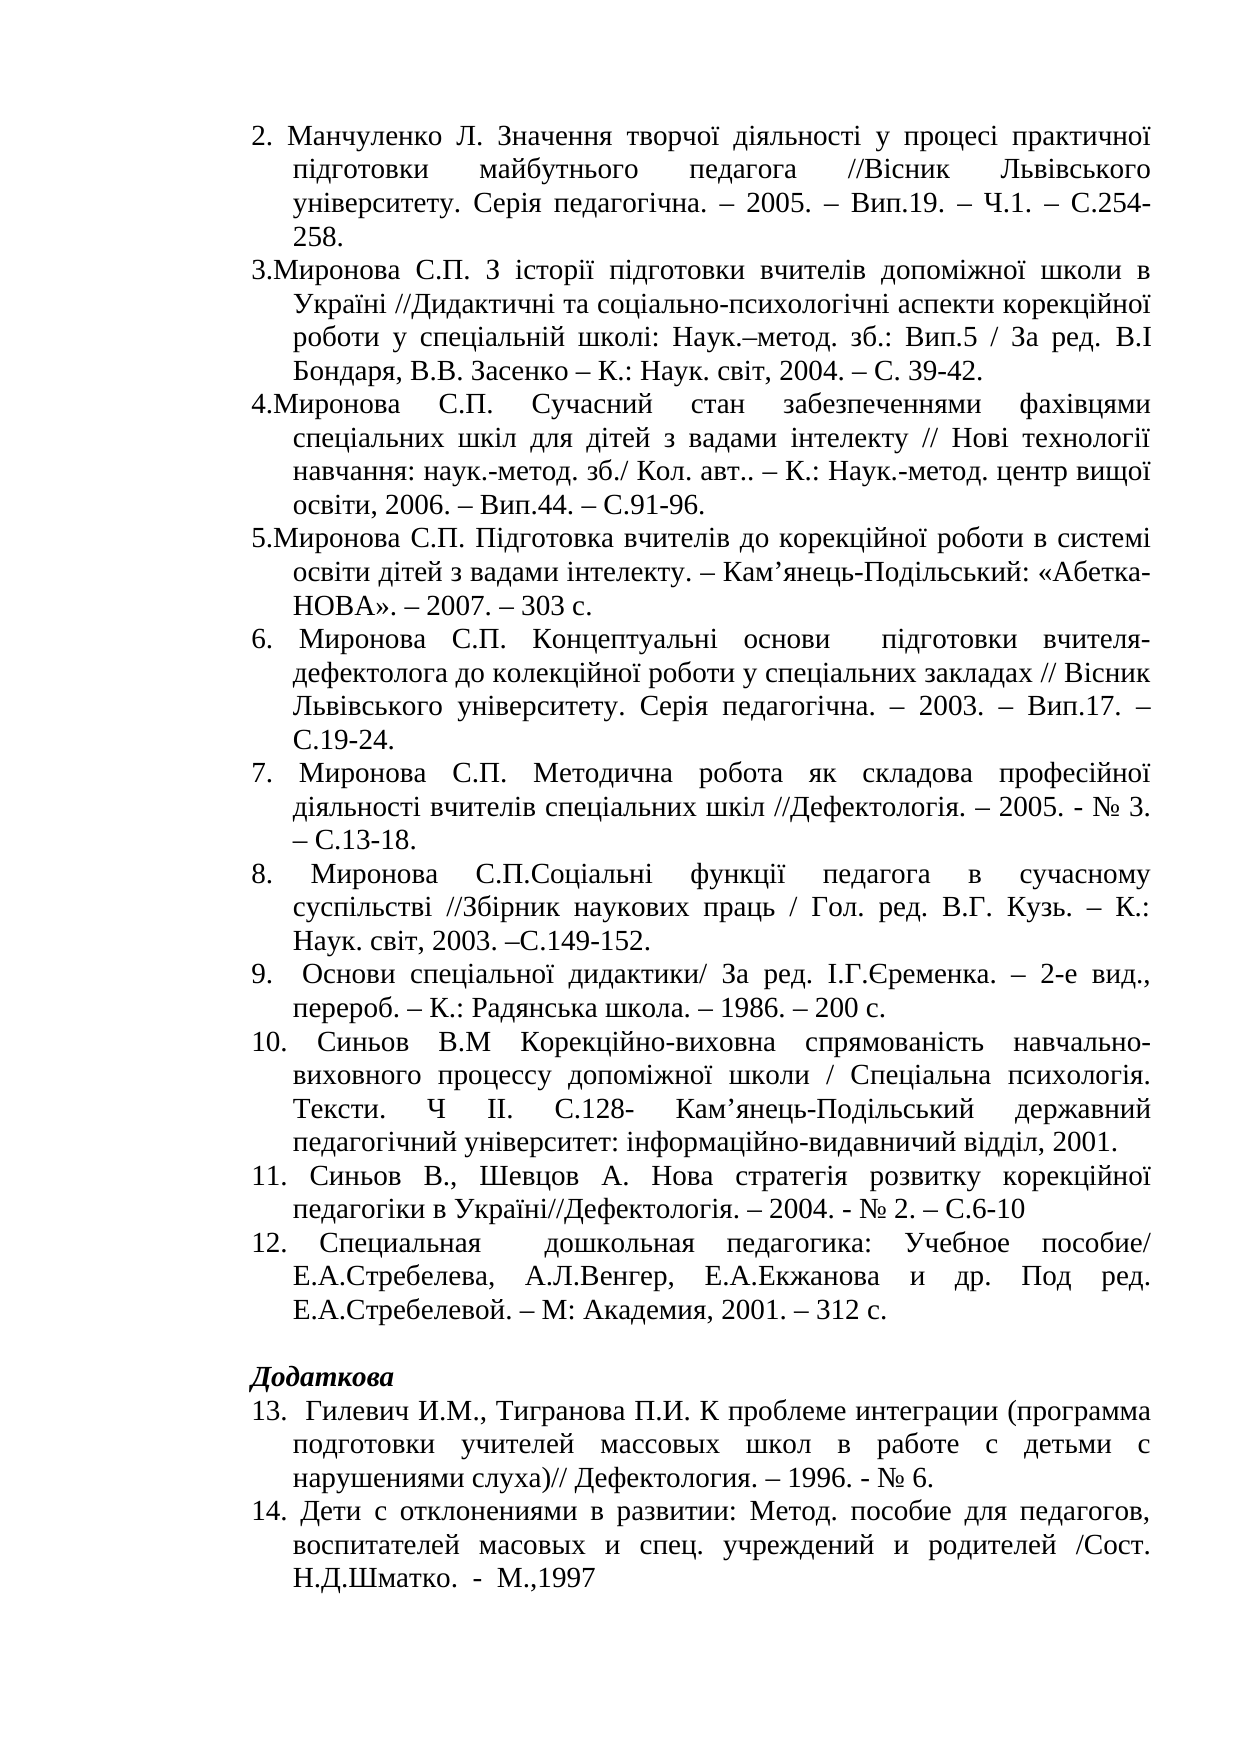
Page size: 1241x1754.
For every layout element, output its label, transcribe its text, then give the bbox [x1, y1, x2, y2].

text 13. Гилевич И.М., Тигранова П.И. К проблеме интеграции (программа подготовки учителей массовых школ в работе с детьми с нарушениями слуха)// Дефектология. – 1996. - № 6. [251, 1393, 1152, 1493]
text 8. Миронова С.П.Соціальні функції педагога в сучасному суспільстві //Збірник наукових праць / Гол. ред. В.Г. Кузь. – К.: Наук. світ, 2003. –С.149-152. [251, 856, 1152, 957]
text 5.Миронова С.П. Підготовка вчителів до корекційної роботи в системі освіти дітей з вадами інтелекту. – Кам’янець-Подільський: «Абетка-НОВА». – 2007. – 303 с. [251, 521, 1152, 621]
text 6. Миронова С.П. Концептуальні основи підготовки вчителя-дефектолога до колекційної роботи у спеціальних закладах // Вісник Львівського університету. Серія педагогічна. – 2003. – Вип.17. – С.19-24. [251, 621, 1152, 755]
text Додаткова [251, 1359, 1152, 1393]
text 11. Синьов В., Шевцов А. Нова стратегія розвитку корекційної педагогіки в Україні//Дефектологія. – 2004. - № 2. – С.6-10 [251, 1158, 1152, 1225]
text 7. Миронова С.П. Методична робота як складова професійної діяльності вчителів спеціальних шкіл //Дефектологія. – 2005. - № 3. – С.13-18. [251, 755, 1152, 856]
text 12. Специальная дошкольная педагогика: Учебное пособие/ Е.А.Стребелева, А.Л.Венгер, Е.А.Екжанова и др. Под ред. Е.А.Стребелевой. – М: Академия, 2001. – 312 с. [251, 1225, 1152, 1326]
text 14. Дети с отклонениями в развитии: Метод. пособие для педагогов, воспитателей масовых и спец. учреждений и родителей /Сост. Н.Д.Шматко. - М.,1997 [251, 1493, 1152, 1594]
text 10. Синьов В.М Корекційно-виховна спрямованість навчально-виховного процессу допоміжної школи / Спеціальна психологія. Тексти. Ч II. С.128- Кам’янець-Подільський державний педагогічний університет: інформаційно-видавничий відділ, 2001. [251, 1024, 1152, 1158]
text 4.Миронова С.П. Сучасний стан забезпеченнями фахівцями спеціальних шкіл для дітей з вадами інтелекту // Нові технології навчання: наук.-метод. зб./ Кол. авт.. – К.: Наук.-метод. центр вищої освіти, 2006. – Вип.44. – С.91-96. [251, 386, 1152, 521]
text 9. Основи спеціальної дидактики/ За ред. І.Г.Єременка. – 2-е вид., перероб. – К.: Радянська школа. – 1986. – 200 с. [251, 957, 1152, 1024]
text 2. Манчуленко Л. Значення творчої діяльності у процесі практичної підготовки майбутнього педагога //Вісник Львівського університету. Серія педагогічна. – 2005. – Вип.19. – Ч.1. – С.254-258. [251, 118, 1152, 252]
text 3.Миронова С.П. З історії підготовки вчителів допоміжної школи в Україні //Дидактичні та соціально-психологічні аспекти корекційної роботи у спеціальній школі: Наук.–метод. зб.: Вип.5 / За ред. В.І Бондаря, В.В. Засенко – К.: Наук. світ, 2004. – С. 39-42. [251, 252, 1152, 386]
